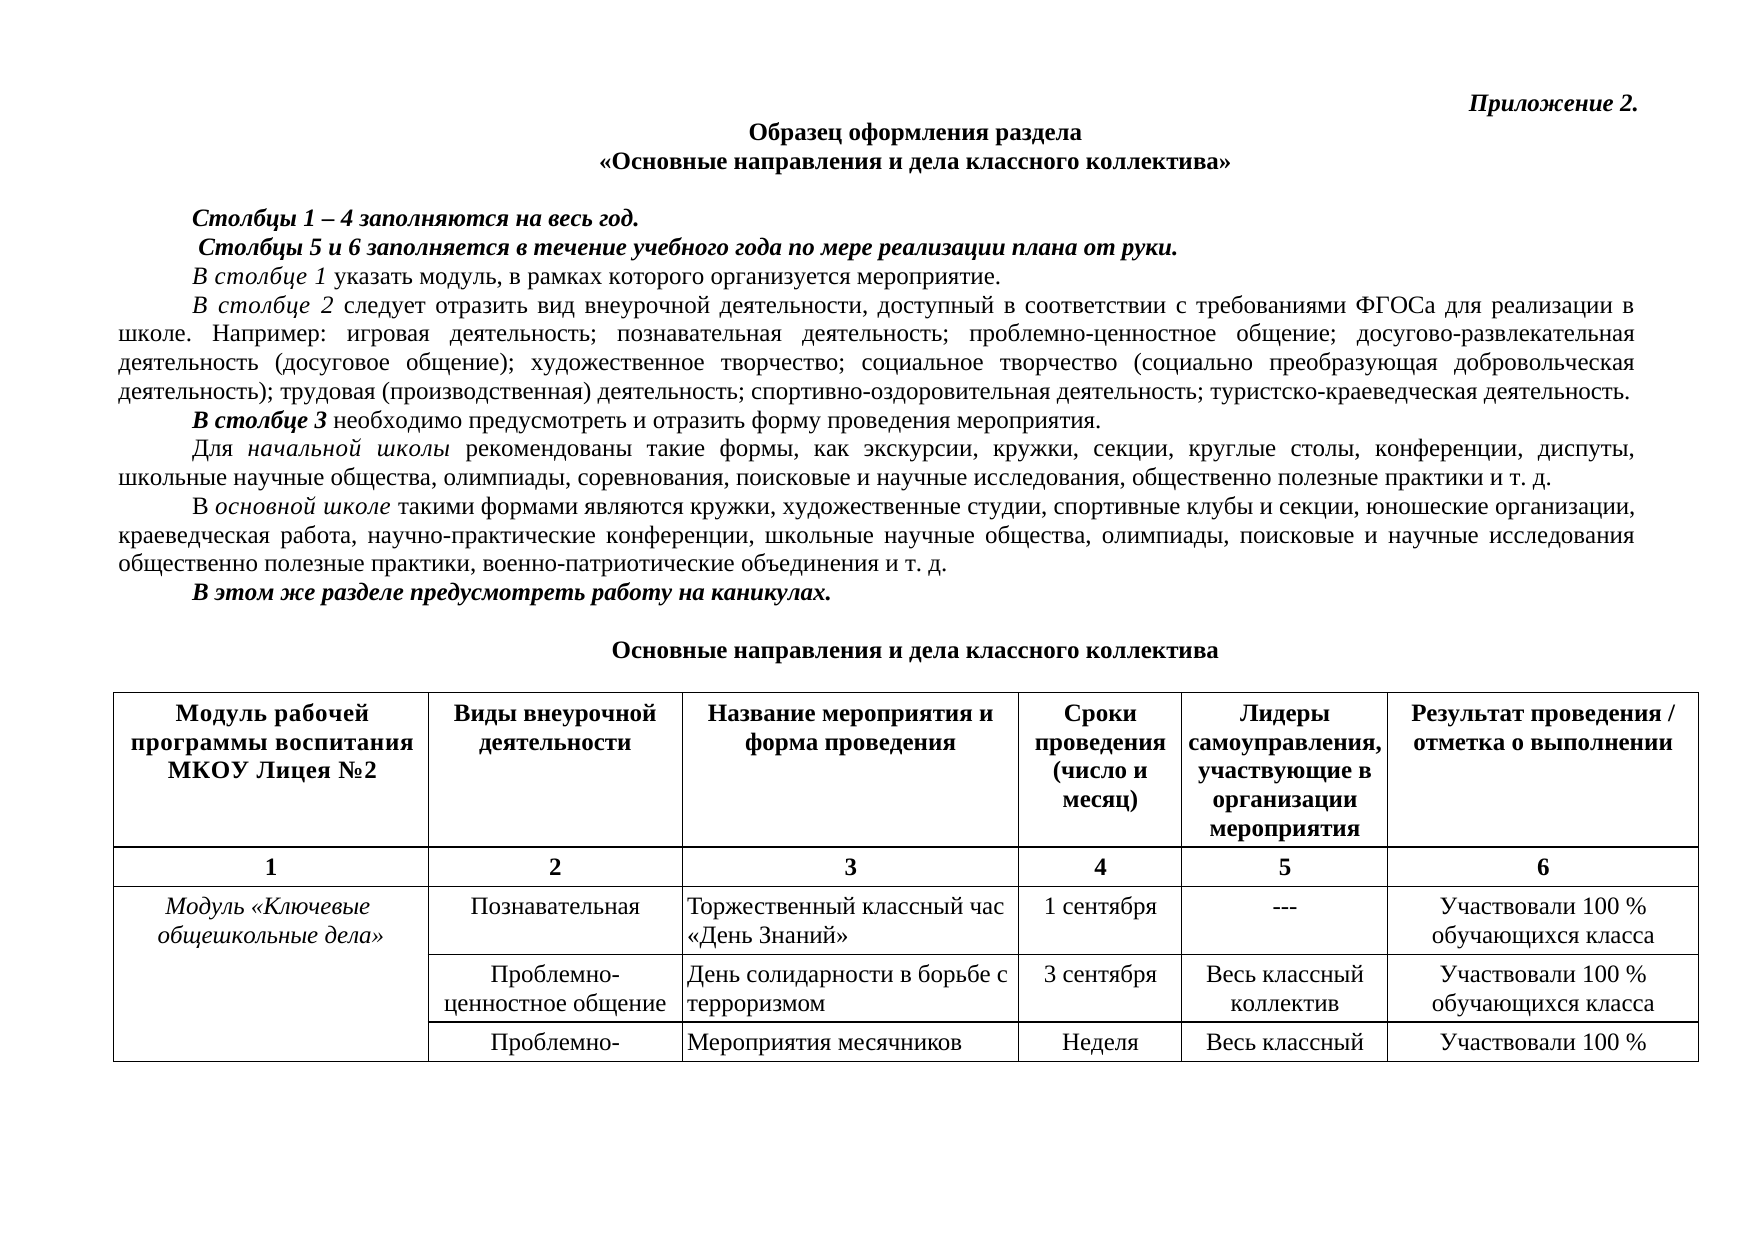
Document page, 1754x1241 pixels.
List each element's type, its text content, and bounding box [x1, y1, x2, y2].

table_cell Познавательная [429, 887, 682, 953]
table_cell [683, 1023, 1018, 1061]
table_header Название мероприятия и форма проведения [683, 693, 1018, 846]
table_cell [1182, 1023, 1387, 1061]
text Приложение 2. [118, 88, 1639, 117]
text Для начальной школы рекомендованы такие формы, как экскурсии, кружки, секции, круглые столы, конференции, диспуты, школьные научные общества, олимпиады, соревнования, поисковые и научные исследования, общественно полезные практики и т. д. [118, 433, 1636, 491]
table_cell День солидарности в борьбе с терроризмом [683, 955, 1018, 1021]
table_cell 6 [1388, 848, 1698, 886]
text Основные направления и дела классного коллектива [118, 635, 1639, 663]
table_header Результат проведения / отметка о выполнении [1388, 693, 1698, 846]
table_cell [1019, 1023, 1181, 1061]
table_cell 2 [429, 848, 682, 886]
table_header Сроки проведения (число и месяц) [1019, 693, 1181, 846]
text Образец оформления раздела [118, 117, 1639, 146]
table_cell Модуль «Ключевые общешкольные дела» [114, 887, 428, 1061]
table_cell Участвовали 100 % обучающихся класса [1388, 955, 1698, 1021]
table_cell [1388, 1023, 1698, 1061]
table_cell 1 [114, 848, 428, 886]
text В столбце 1 указать модуль, в рамках которого организуется мероприятие. [118, 261, 1639, 290]
table_cell Торжественный классный час «День Знаний» [683, 887, 1018, 953]
table_header Лидеры самоуправления, участвующие в организации мероприятия [1182, 693, 1387, 846]
text В столбце 2 следует отразить вид внеурочной деятельности, доступный в соответствии с требованиями ФГОСа для реализации в школе. Например: игровая деятельность; познавательная деятельность; проблемно-ценностное общение; досугово-развлекательная деятельность (досуговое общение); художественное творчество; социальное творчество (социально преобразующая добровольческая деятельность); трудовая (производственная) деятельность; спортивно-оздоровительная деятельность; туристско-краеведческая деятельность. [118, 290, 1636, 405]
text В столбце 3 необходимо предусмотреть и отразить форму проведения мероприятия. [118, 405, 1636, 433]
table_cell 3 сентября [1019, 955, 1181, 1021]
table_cell --- [1182, 887, 1387, 953]
table_cell Проблемно-ценностное общение [429, 955, 682, 1021]
text «Основные направления и дела классного коллектива» [118, 146, 1639, 175]
text Столбцы 5 и 6 заполняется в течение учебного года по мере реализации плана от руки. [118, 232, 1639, 261]
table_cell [429, 1023, 682, 1061]
text В основной школе такими формами являются кружки, художественные студии, спортивные клубы и секции, юношеские организации, краеведческая работа, научно-практические конференции, школьные научные общества, олимпиады, поисковые и научные исследования общественно полезные практики, военно-патриотические объединения и т. д. [118, 491, 1636, 577]
table_cell 3 [683, 848, 1018, 886]
table_cell 1 сентября [1019, 887, 1181, 953]
text Столбцы 1 – 4 заполняются на весь год. [118, 203, 1639, 232]
table_cell Весь классный коллектив [1182, 955, 1387, 1021]
table_cell 4 [1019, 848, 1181, 886]
table_cell 5 [1182, 848, 1387, 886]
text В этом же разделе предусмотреть работу на каникулах. [118, 577, 1636, 606]
table_cell Участвовали 100 % обучающихся класса [1388, 887, 1698, 953]
table_header Виды внеурочной деятельности [429, 693, 682, 846]
table_header Модуль рабочей программы воспитания МКОУ Лицея №2 [114, 693, 428, 846]
